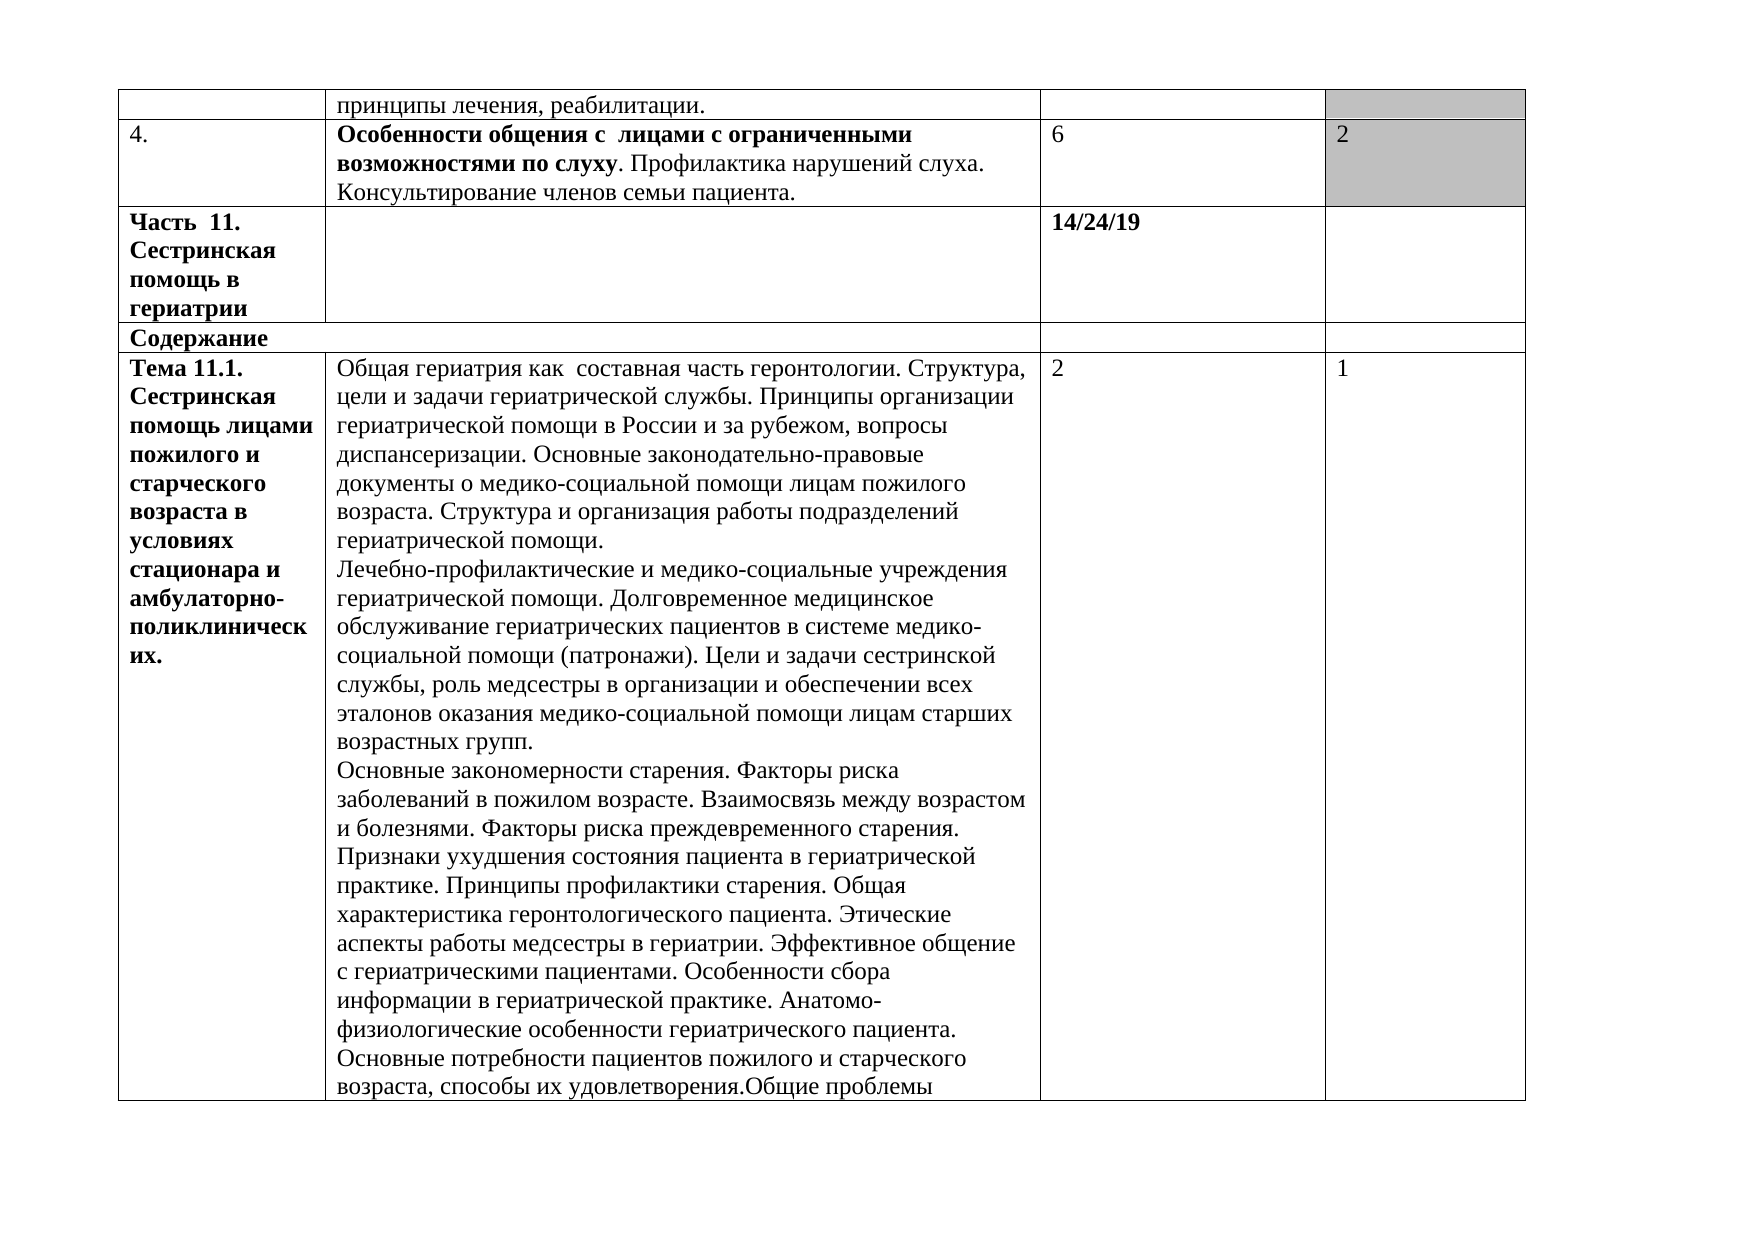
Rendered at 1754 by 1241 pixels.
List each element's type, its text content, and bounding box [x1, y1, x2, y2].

table_cell Часть 11. Сестринская помощь в гериатрии [119, 207, 325, 322]
table_cell Особенности общения с лицами с ограниченными возможностями по слуху. Профилактика нарушений слуха. Консультирование членов семьи пациента. [326, 120, 1040, 206]
table_cell Содержание [119, 323, 1040, 352]
table_cell [1326, 323, 1525, 352]
table_cell [1326, 207, 1525, 322]
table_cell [119, 353, 325, 1100]
table_cell 2. [119, 90, 325, 118]
table_cell 14/24/19 [1041, 207, 1325, 322]
table_cell 4. [119, 120, 325, 206]
table_cell 6 [1041, 120, 1325, 206]
table_cell [1041, 323, 1325, 352]
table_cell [326, 353, 1040, 1100]
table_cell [326, 90, 1040, 118]
table_cell [326, 207, 1040, 322]
table_cell 2 [1326, 120, 1525, 206]
table_cell 2 [1326, 90, 1525, 118]
table_cell 1 [1326, 353, 1525, 1100]
table_cell 6 [1041, 90, 1325, 118]
table_cell 2 [1041, 353, 1325, 1100]
